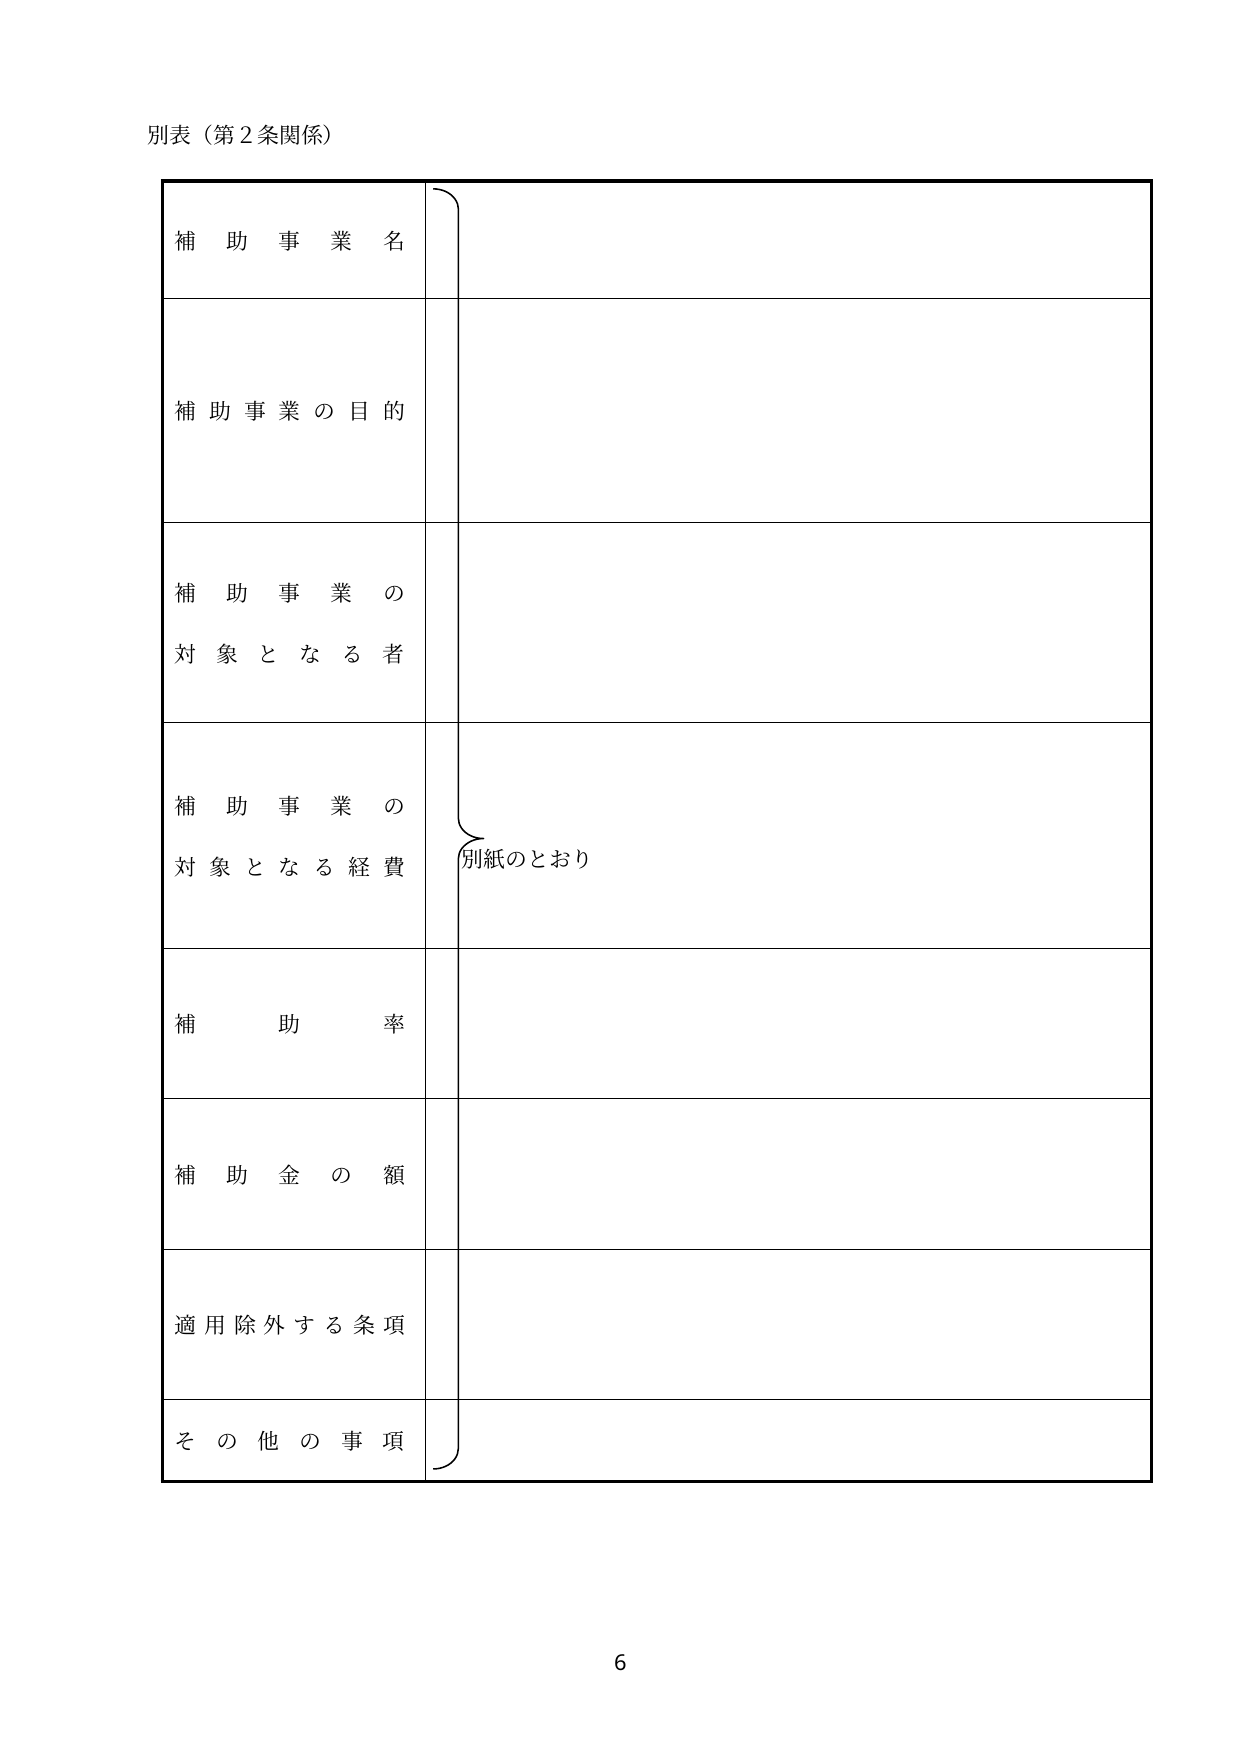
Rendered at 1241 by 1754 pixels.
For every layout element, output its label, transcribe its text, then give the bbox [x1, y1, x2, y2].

table_cell [426, 1099, 457, 1248]
table_cell [426, 1400, 1150, 1480]
table_cell [426, 1250, 457, 1399]
table_cell [460, 1099, 1150, 1248]
table_cell 別紙のとおり [460, 723, 1150, 948]
text 別表（第２条関係） [148, 118, 1092, 149]
table_cell [460, 523, 1150, 722]
table_cell [426, 949, 457, 1098]
table_cell 別紙のとおり [426, 723, 474, 948]
table_cell [460, 949, 1150, 1098]
table_header 補助事業名 [164, 183, 425, 297]
table_cell [460, 299, 1150, 522]
table_header [426, 183, 1150, 297]
table_header [1153, 179, 1157, 1480]
table_cell [426, 299, 457, 522]
table_cell [426, 523, 457, 722]
table_cell 補助率 [164, 949, 425, 1098]
table_cell その他の事項 [164, 1400, 425, 1480]
table_cell 適用除外する条項 [164, 1250, 425, 1399]
table_cell [460, 1250, 1150, 1399]
table_cell 補助金の額 [164, 1099, 425, 1248]
table_cell 補助事業の目的 [164, 299, 425, 522]
table_cell 補助事業の 対象となる経費 [164, 723, 425, 948]
table_cell 補助事業の 対象となる者 [164, 523, 425, 722]
